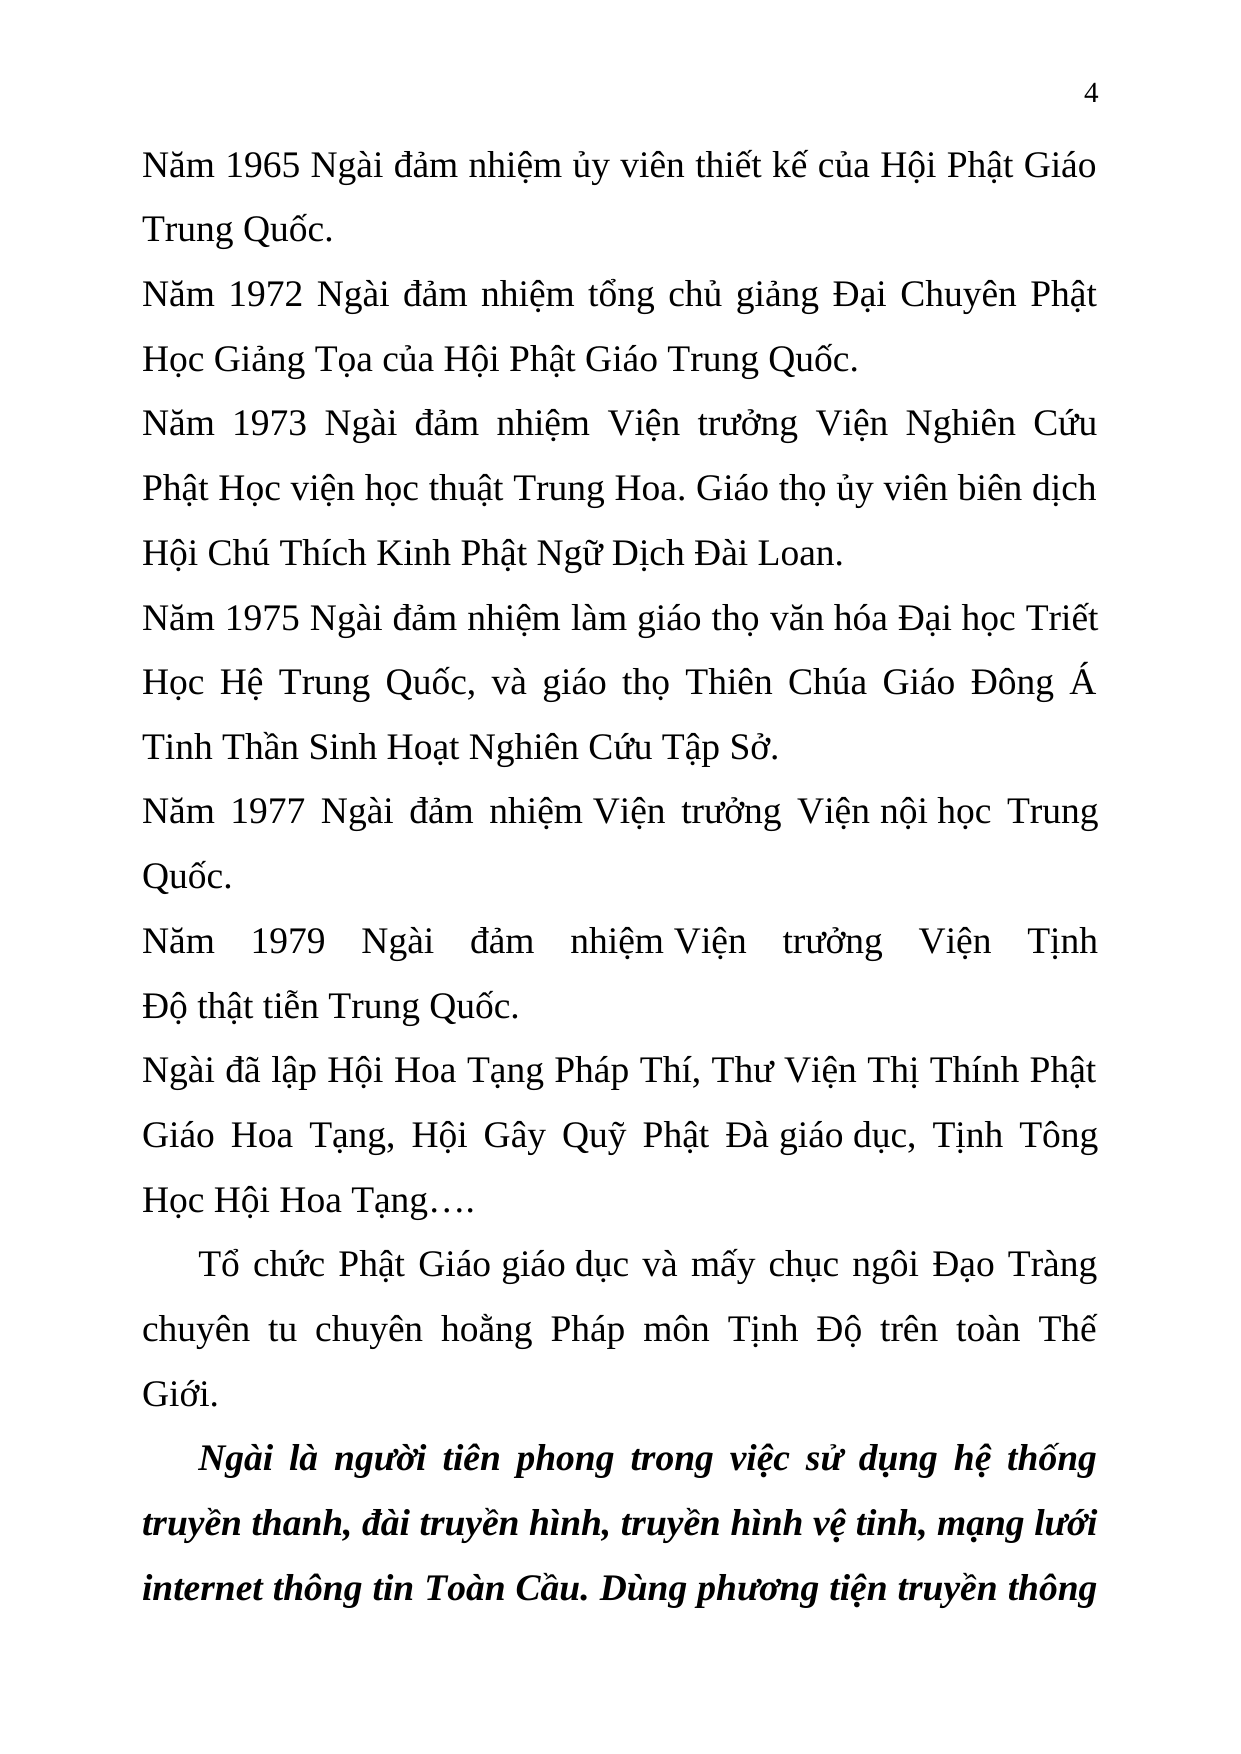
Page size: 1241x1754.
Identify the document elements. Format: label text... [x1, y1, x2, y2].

text ​Năm 1979 Ngài đảm nhiệm Viện trưởng Viện Tịnh Độ thật tiễn Trung Quốc. [142, 918, 1098, 1026]
text ​Năm 1972 Ngài đảm nhiệm tổng chủ giảng Đại Chuyên Phật Học Giảng Tọa của Hội Phật Giáo Trung Quốc. [142, 271, 1098, 379]
text ​Năm 1965 Ngài đảm nhiệm ủy viên thiết kế của Hội Phật Giáo Trung Quốc. [142, 142, 1098, 250]
text ​Năm 1973 Ngài đảm nhiệm Viện trưởng Viện Nghiên Cứu Phật Học viện học thuật Trung Hoa. Giáo thọ ủy viên biên dịch Hội Chú Thích Kinh Phật Ngữ Dịch Đài Loan. [142, 401, 1098, 573]
text Tổ chức Phật Giáo giáo dục và mấy chục ngôi Đạo Tràng chuyên tu chuyên hoằng Pháp môn Tịnh Độ trên toàn Thế Giới. [142, 1242, 1098, 1414]
text ​Năm 1977 Ngài đảm nhiệm Viện trưởng Viện nội học Trung Quốc. [142, 789, 1098, 897]
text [142, 1436, 1098, 1608]
text ​Năm 1975 Ngài đảm nhiệm làm giáo thọ văn hóa Đại học Triết Học Hệ Trung Quốc, và giáo thọ Thiên Chúa Giáo Đông Á Tinh Thần Sinh Hoạt Nghiên Cứu Tập Sở. [142, 595, 1098, 767]
text ​Ngài đã lập Hội Hoa Tạng Pháp Thí, Thư Viện Thị Thính Phật Giáo Hoa Tạng, Hội Gây Quỹ Phật Đà giáo dục, Tịnh Tông Học Hội Hoa Tạng…. [142, 1048, 1098, 1220]
